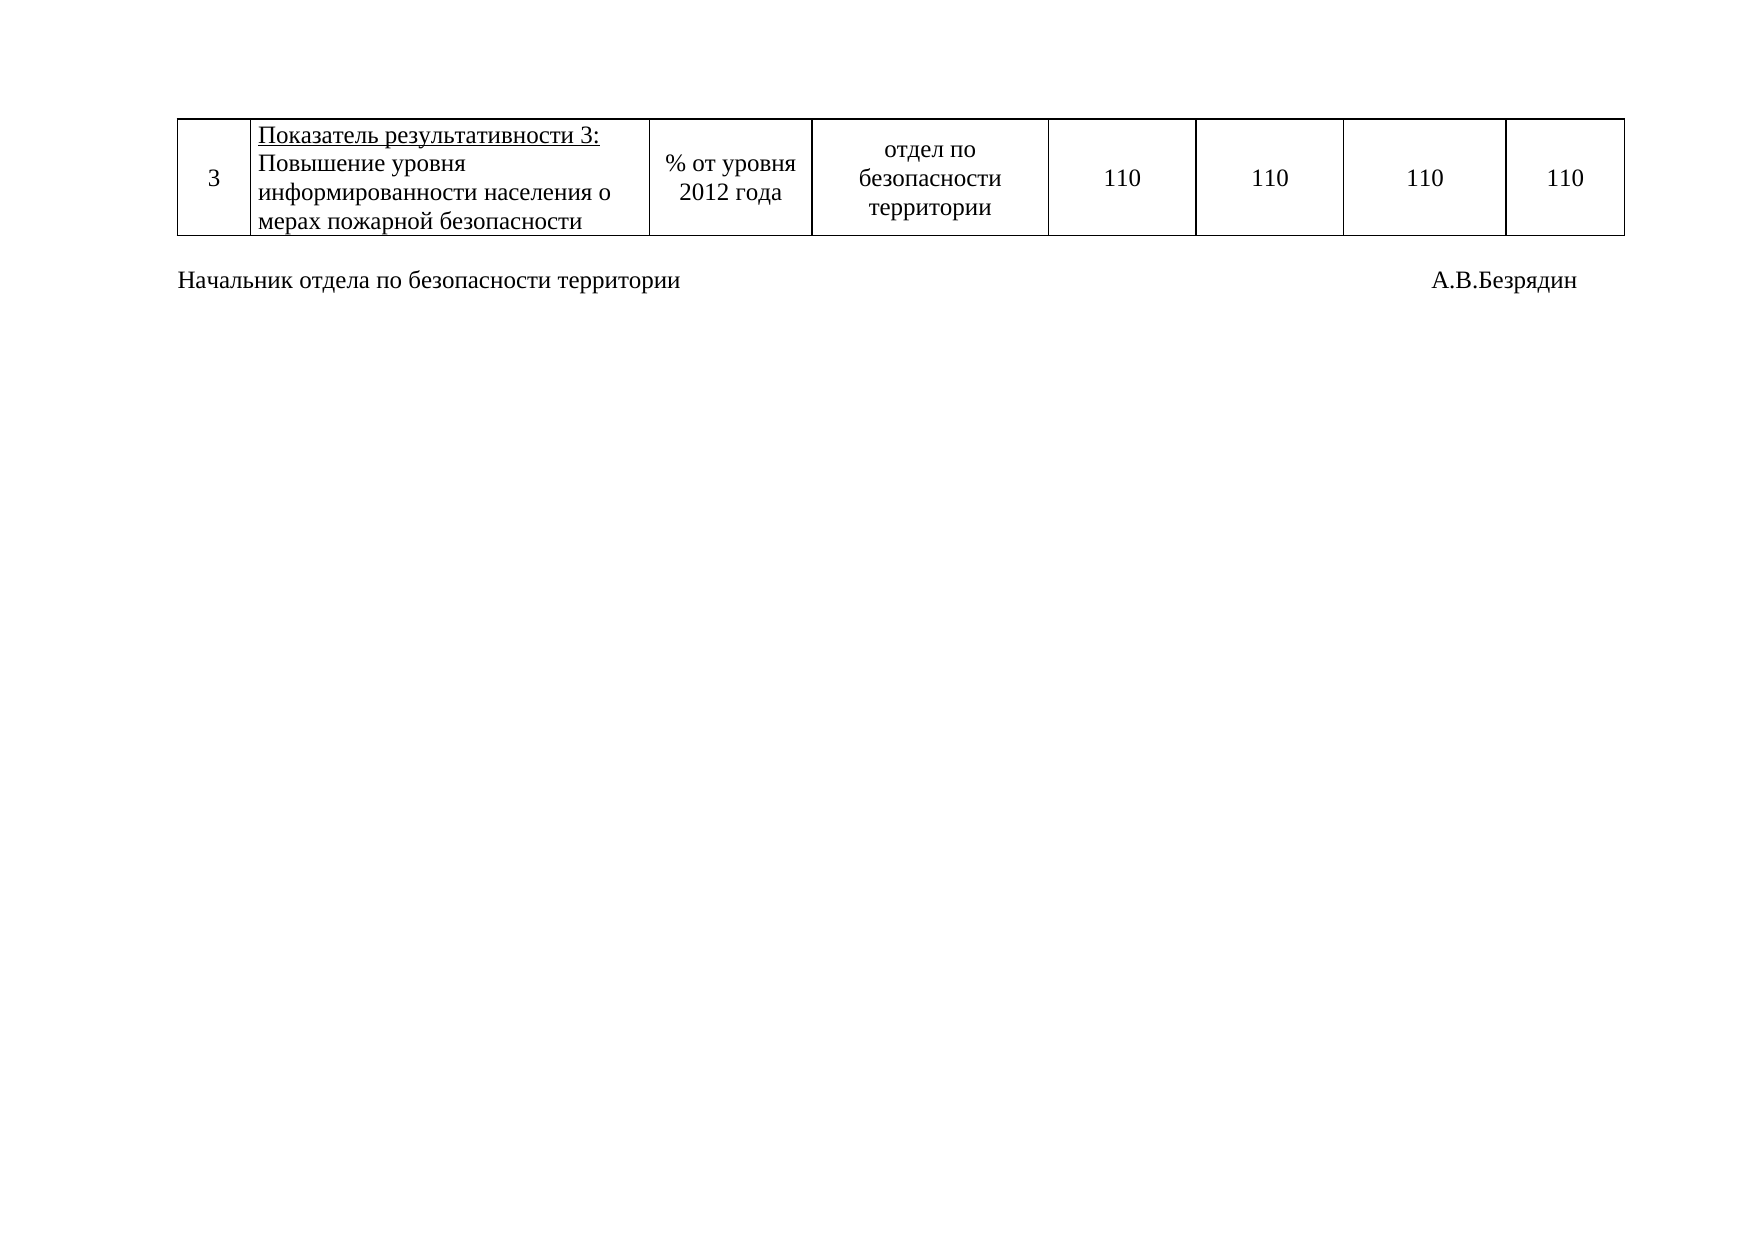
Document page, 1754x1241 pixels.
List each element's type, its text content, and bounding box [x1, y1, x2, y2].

table_cell 110 [1344, 120, 1505, 235]
table_cell 110 [1507, 120, 1624, 235]
table_cell Показатель результативности 3: Повышение уровня информированности населения о мерах пожарной безопасности [251, 120, 649, 235]
text Начальник отдела по безопасности территории А.В.Безрядин [177, 265, 1695, 294]
table_cell % от уровня 2012 года [650, 120, 811, 235]
table_cell 110 [1049, 120, 1195, 235]
table_cell отдел по безопасности территории [813, 120, 1048, 235]
table_cell 110 [1197, 120, 1343, 235]
table_cell 3 [178, 120, 250, 235]
